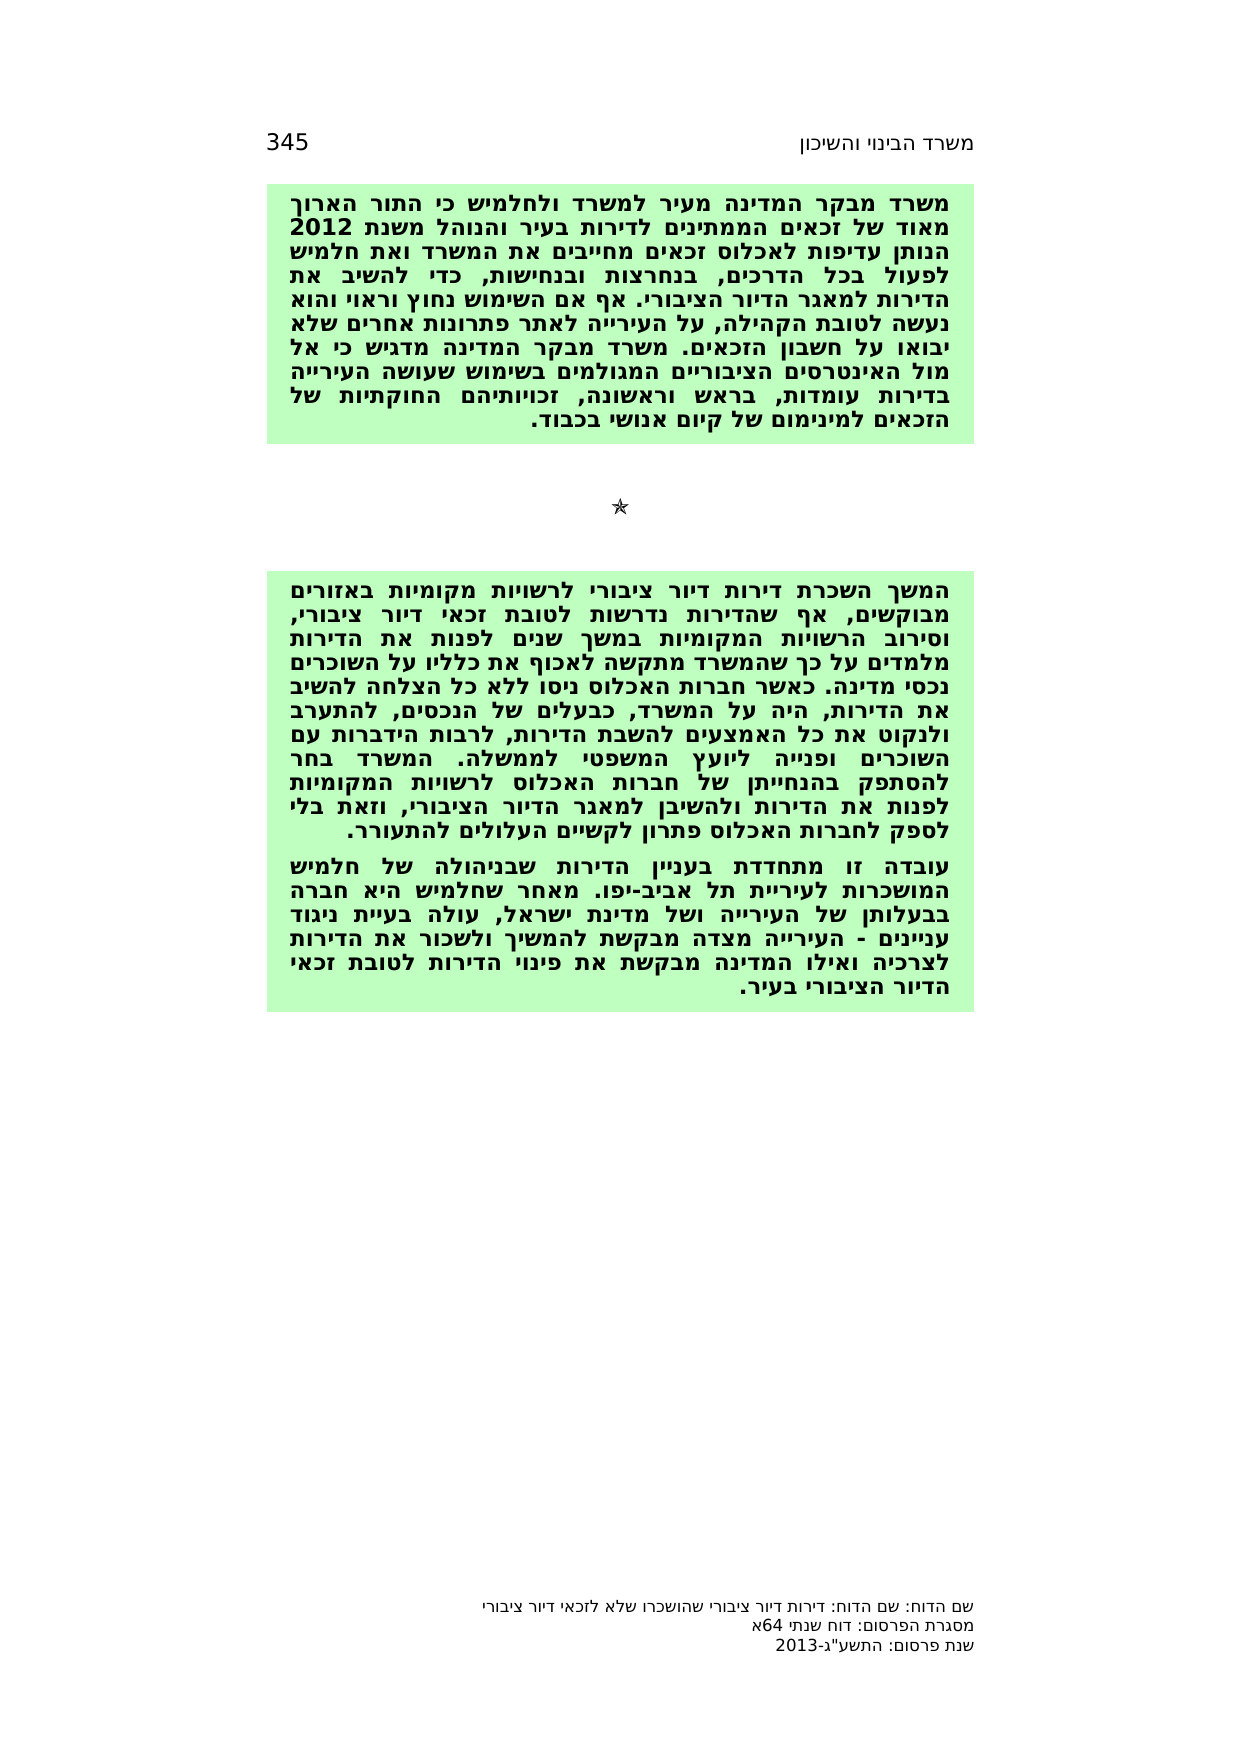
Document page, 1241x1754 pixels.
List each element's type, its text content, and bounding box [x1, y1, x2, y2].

text עובדה זו מתחדדת בעניין הדירות שבניהולה של חלמיש המושכרות לעיריית תל אביב-יפו. מאחר שחלמיש היא חברה בבעלותן של העירייה ושל מדינת ישראל, עולה בעיית ניגוד עניינים - העירייה מצדה מבקשת להמשיך ולשכור את הדירות לצרכיה ואילו המדינה מבקשת את פינוי הדירות לטובת זכאי הדיור הציבורי בעיר. [267, 846, 974, 1012]
text המשך השכרת דירות דיור ציבורי לרשויות מקומיות באזורים מבוקשים, אף שהדירות נדרשות לטובת זכאי דיור ציבורי, וסירוב הרשויות המקומיות במשך שנים לפנות את הדירות מלמדים על כך שהמשרד מתקשה לאכוף את כלליו על השוכרים נכסי מדינה. כאשר חברות האכלוס ניסו ללא כל הצלחה להשיב את הדירות, היה על המשרד, כבעלים של הנכסים, להתערב ולנקוט את כל האמצעים להשבת הדירות, לרבות הידברות עם השוכרים ופנייה ליועץ המשפטי לממשלה. המשרד בחר להסתפק בהנחייתן של חברות האכלוס לרשויות המקומיות לפנות את הדירות ולהשיבן למאגר הדיור הציבורי, וזאת בלי לספק לחברות האכלוס פתרון לקשיים העלולים להתעורר. [267, 571, 974, 843]
text משרד מבקר המדינה מעיר למשרד ולחלמיש כי התור הארוך מאוד של זכאים הממתינים לדירות בעיר והנוהל משנת 2012 הנותן עדיפות לאכלוס זכאים מחייבים את המשרד ואת חלמיש לפעול בכל הדרכים, בנחרצות ובנחישות, כדי להשיב את הדירות למאגר הדיור הציבורי. אף אם השימוש נחוץ וראוי והוא נעשה לטובת הקהילה, על העירייה לאתר פתרונות אחרים שלא יבואו על חשבון הזכאים. משרד מבקר המדינה מדגיש כי אל מול האינטרסים הציבוריים המגולמים בשימוש שעושה העירייה בדירות עומדות, בראש וראשונה, זכויותיהם החוקתיות של הזכאים למינימום של קיום אנושי בכבוד. [267, 184, 974, 444]
